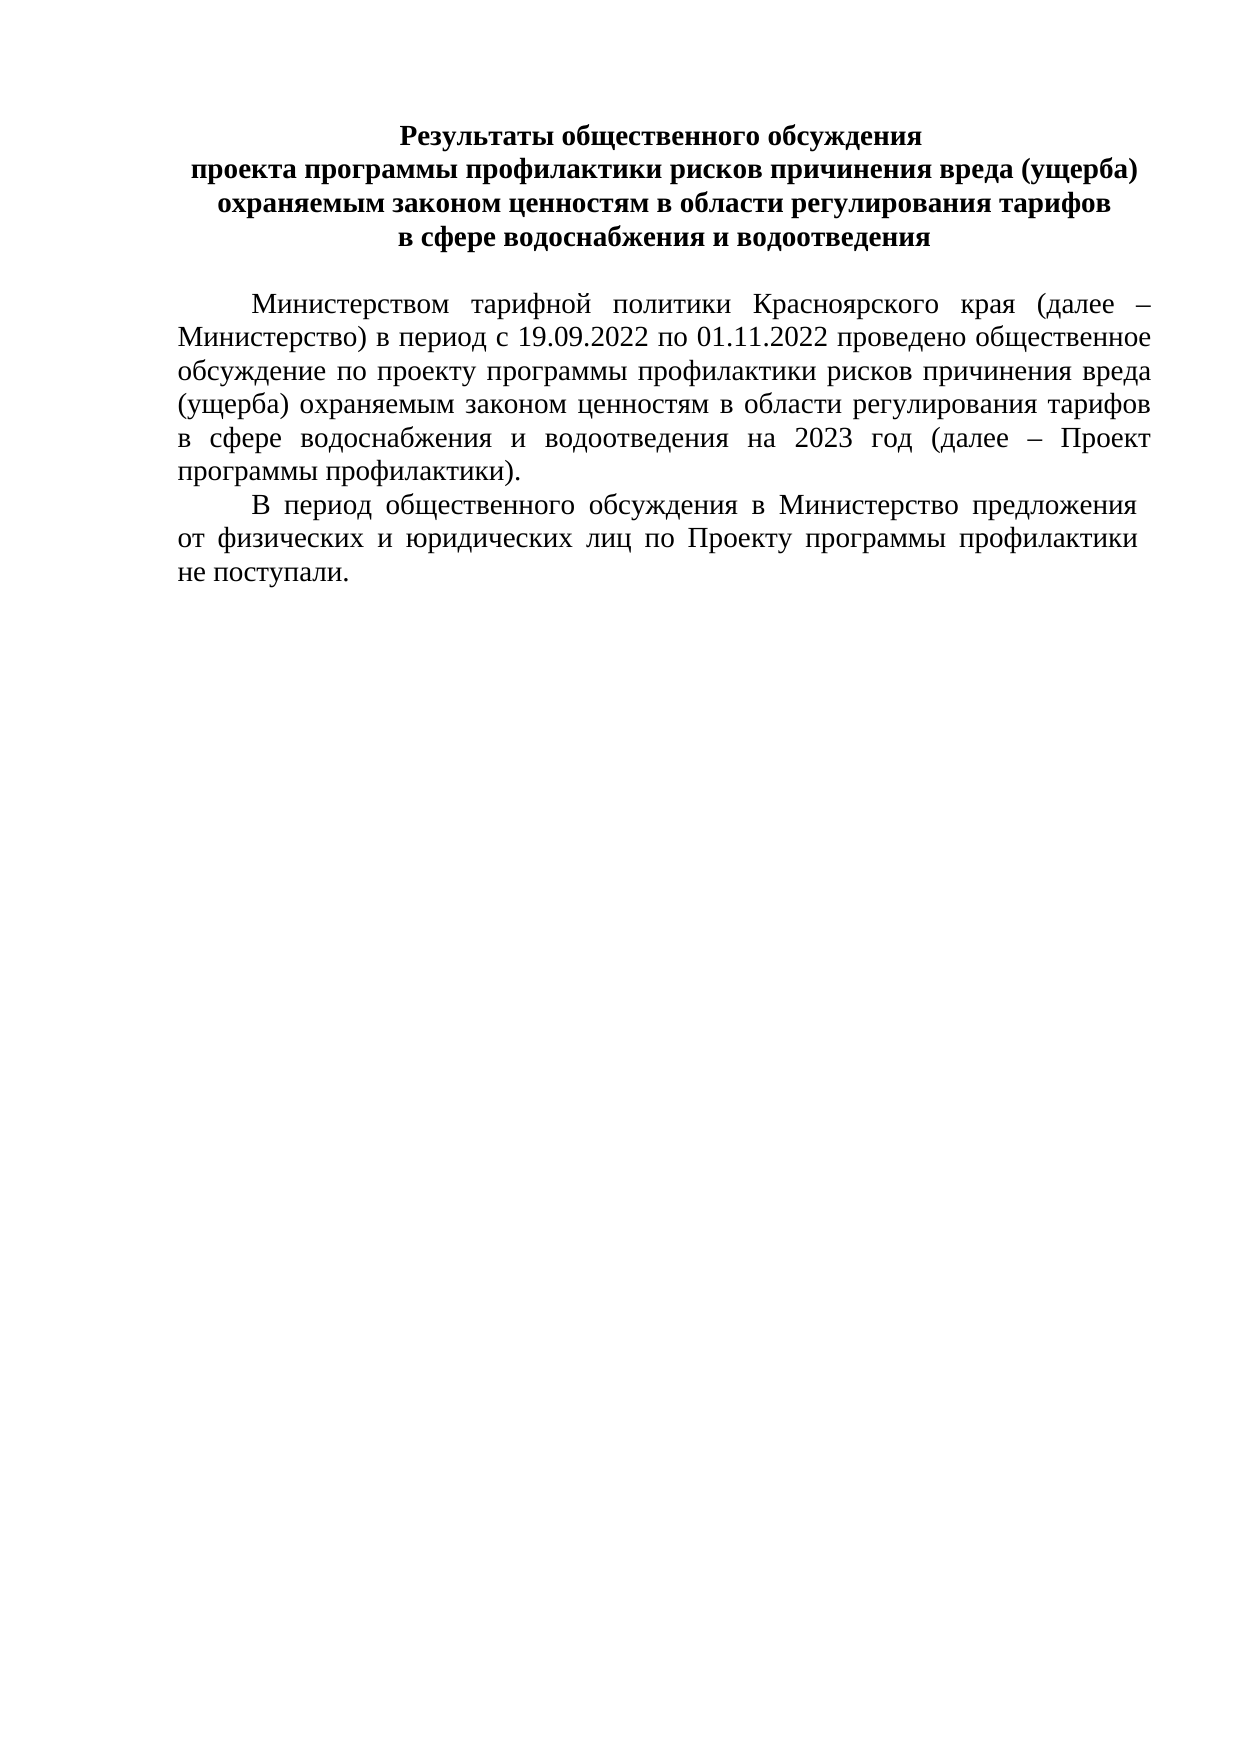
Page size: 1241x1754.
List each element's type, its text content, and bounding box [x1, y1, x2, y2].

text Результаты общественного обсуждения проекта программы профилактики рисков причинения вреда (ущерба) охраняемым законом ценностям в области регулирования тарифов [177, 118, 1152, 219]
text в сфере водоснабжения и водоотведения [177, 219, 1152, 252]
text В период общественного обсуждения в Министерство предложения от физических и юридических лиц по Проекту программы профилактики не поступали. [177, 487, 1152, 588]
text Министерством тарифной политики Красноярского края (далее – Министерство) в период с 19.09.2022 по 01.11.2022 проведено общественное обсуждение по проекту программы профилактики рисков причинения вреда (ущерба) охраняемым законом ценностям в области регулирования тарифов в сфере водоснабжения и водоотведения на 2023 год (далее – Проект программы профилактики). [177, 286, 1152, 487]
